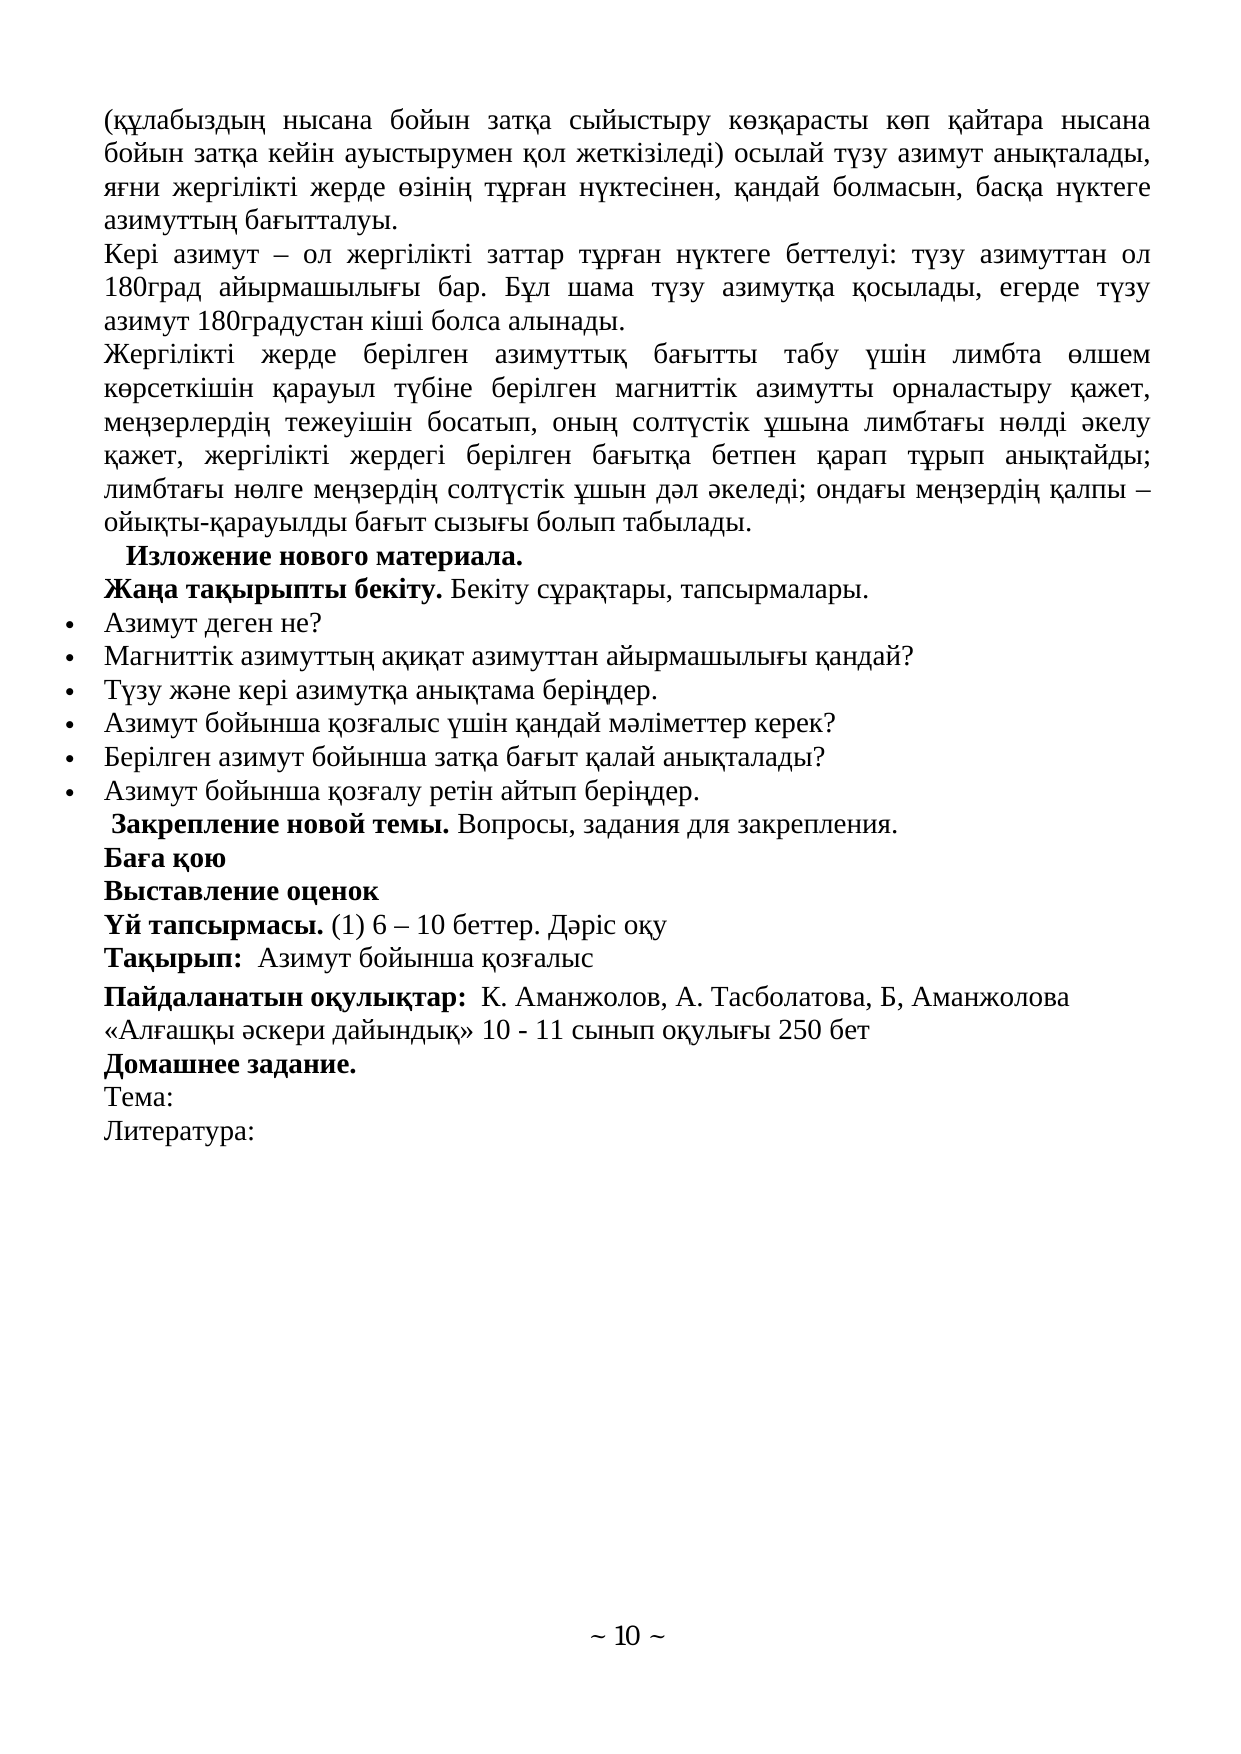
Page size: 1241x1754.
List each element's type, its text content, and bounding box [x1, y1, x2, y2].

text Тема: [103, 1079, 1152, 1113]
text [103, 102, 1152, 236]
text Үй тапсырмасы. (1) 6 – 10 беттер. Дәріс оқу [103, 907, 1152, 940]
text Жаңа тақырыпты бекіту. Бекіту сұрақтары, тапсырмалары. [103, 571, 1152, 605]
list Магниттік азимуттың ақиқат азимуттан айырмашылығы қандай? [66, 638, 1152, 672]
text Литература: [103, 1113, 1152, 1147]
list Азимут бойынша қозғалыс үшін қандай мәліметтер керек? [66, 706, 1152, 739]
text Тақырып: Азимут бойынша қозғалыс [103, 940, 1152, 974]
text Закрепление новой темы. Вопросы, задания для закрепления. [103, 806, 1152, 840]
text Изложение нового материала. [103, 538, 1152, 571]
list Азимут деген не? [66, 605, 1152, 638]
text Выставление оценок [103, 873, 1152, 907]
list Азимут бойынша қозғалу ретін айтып беріңдер. [66, 773, 1152, 806]
list Берілген азимут бойынша затқа бағыт қалай анықталады? [66, 739, 1152, 773]
list Түзу және кері азимутқа анықтама беріңдер. [66, 672, 1152, 706]
text Домашнее задание. [103, 1046, 1152, 1079]
text Кері азимут – ол жергілікті заттар тұрған нүктеге беттелуі: түзу азимуттан ол 180град айырмашылығы бар. Бұл шама түзу азимутқа қосылады, егерде түзу азимут 180градустан кіші болса алынады. [103, 236, 1152, 337]
text Баға қою [103, 840, 1152, 873]
text Пайдаланатын оқулықтар: К. Аманжолов, А. Тасболатова, Б, Аманжолова «Алғашқы әскери дайындық» 10 - 11 сынып оқулығы 250 бет [103, 979, 1152, 1046]
text Жергілікті жерде берілген азимуттық бағытты табу үшін лимбта өлшем көрсеткішін қарауыл түбіне берілген магниттік азимутты орналастыру қажет, меңзерлердің тежеуішін босатып, оның солтүстік ұшына лимбтағы нөлді әкелу қажет, жергілікті жердегі берілген бағытқа бетпен қарап тұрып анықтайды; лимбтағы нөлге меңзердің солтүстік ұшын дәл әкеледі; ондағы меңзердің қалпы – ойықты-қарауылды бағыт сызығы болып табылады. [103, 337, 1152, 538]
